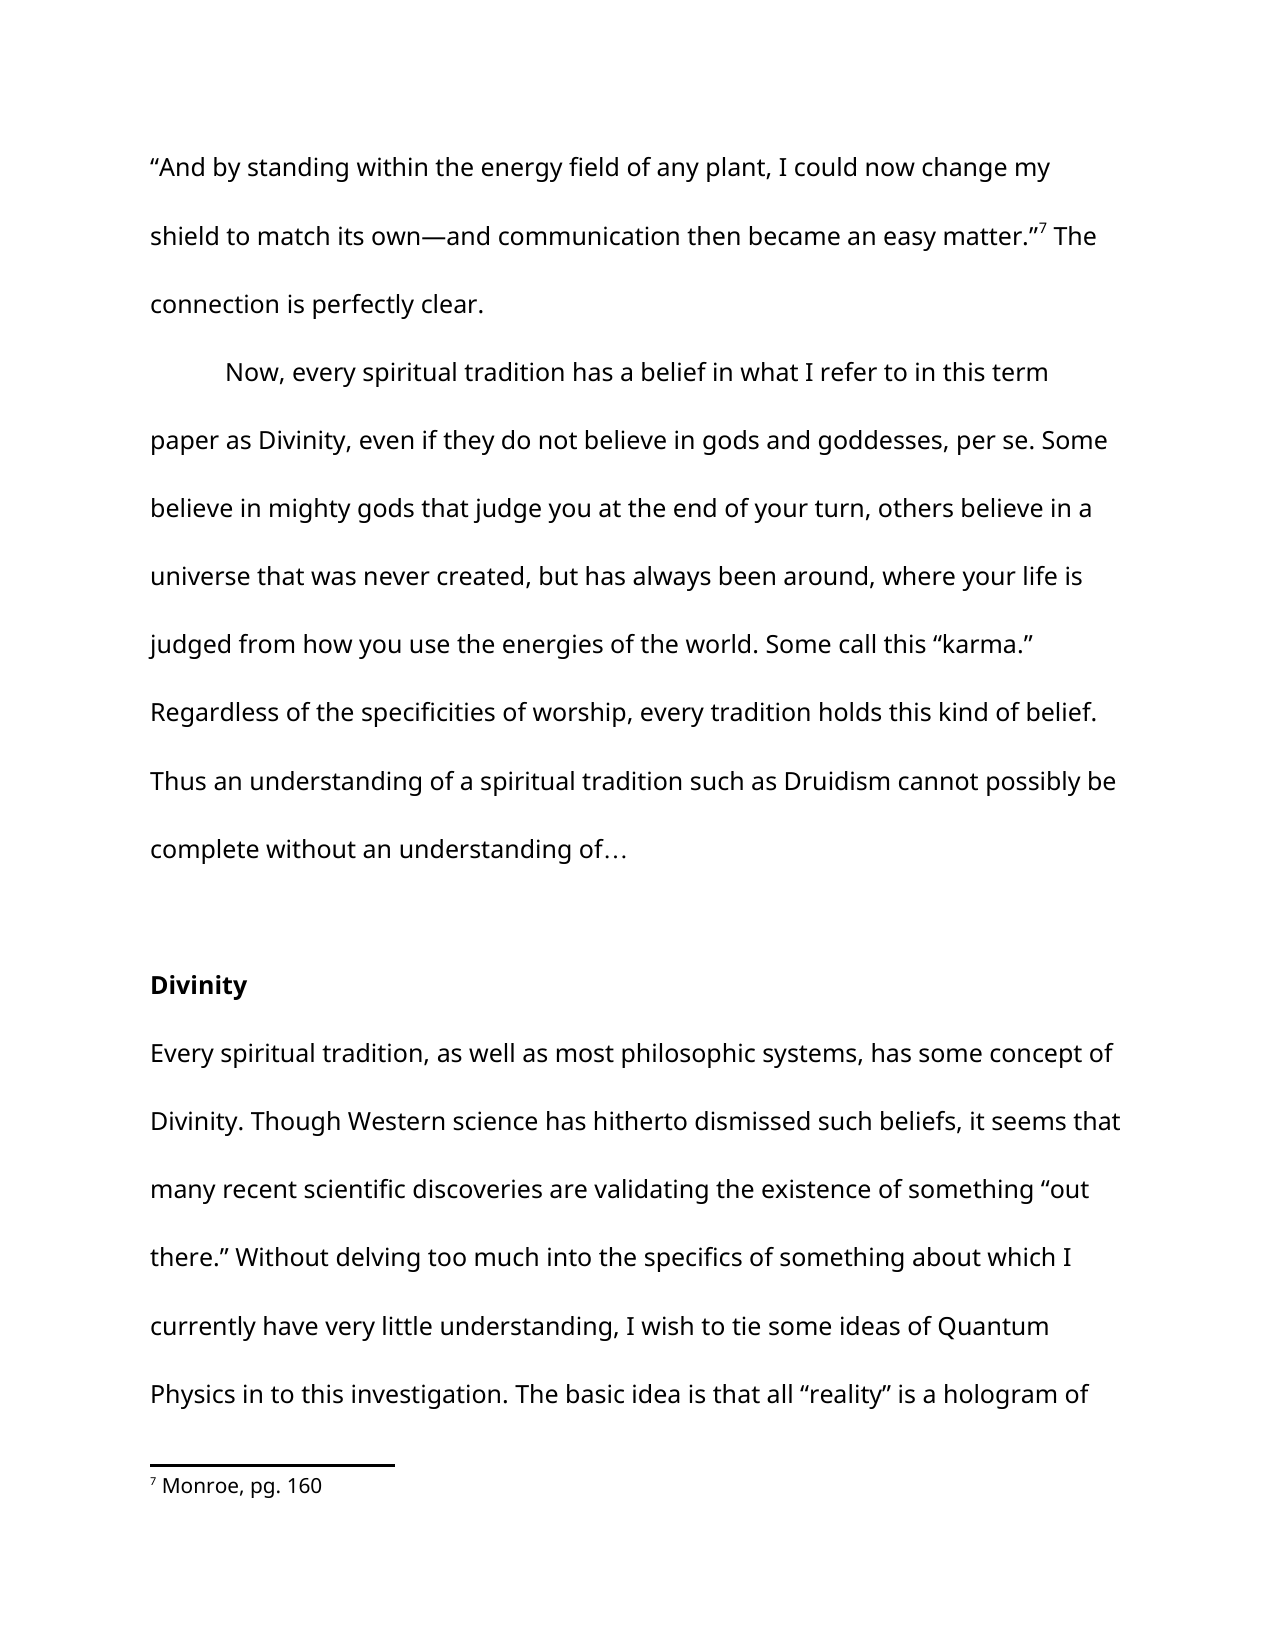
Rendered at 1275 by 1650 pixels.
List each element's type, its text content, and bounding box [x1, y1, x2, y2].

text Divinity [150, 967, 1125, 1002]
text Now, every spiritual tradition has a belief in what I refer to in this term paper as Divinity, even if they do not believe in gods and goddesses, per se. Some believe in mighty gods that judge you at the end of your turn, others believe in a universe that was never created, but has always been around, where your life is judged from how you use the energies of the world. Some call this “karma.” Regardless of the specificities of worship, every tradition holds this kind of belief. Thus an understanding of a spiritual tradition such as Druidism cannot possibly be complete without an understanding of… [150, 354, 1125, 865]
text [150, 150, 1125, 320]
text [150, 1036, 1125, 1410]
